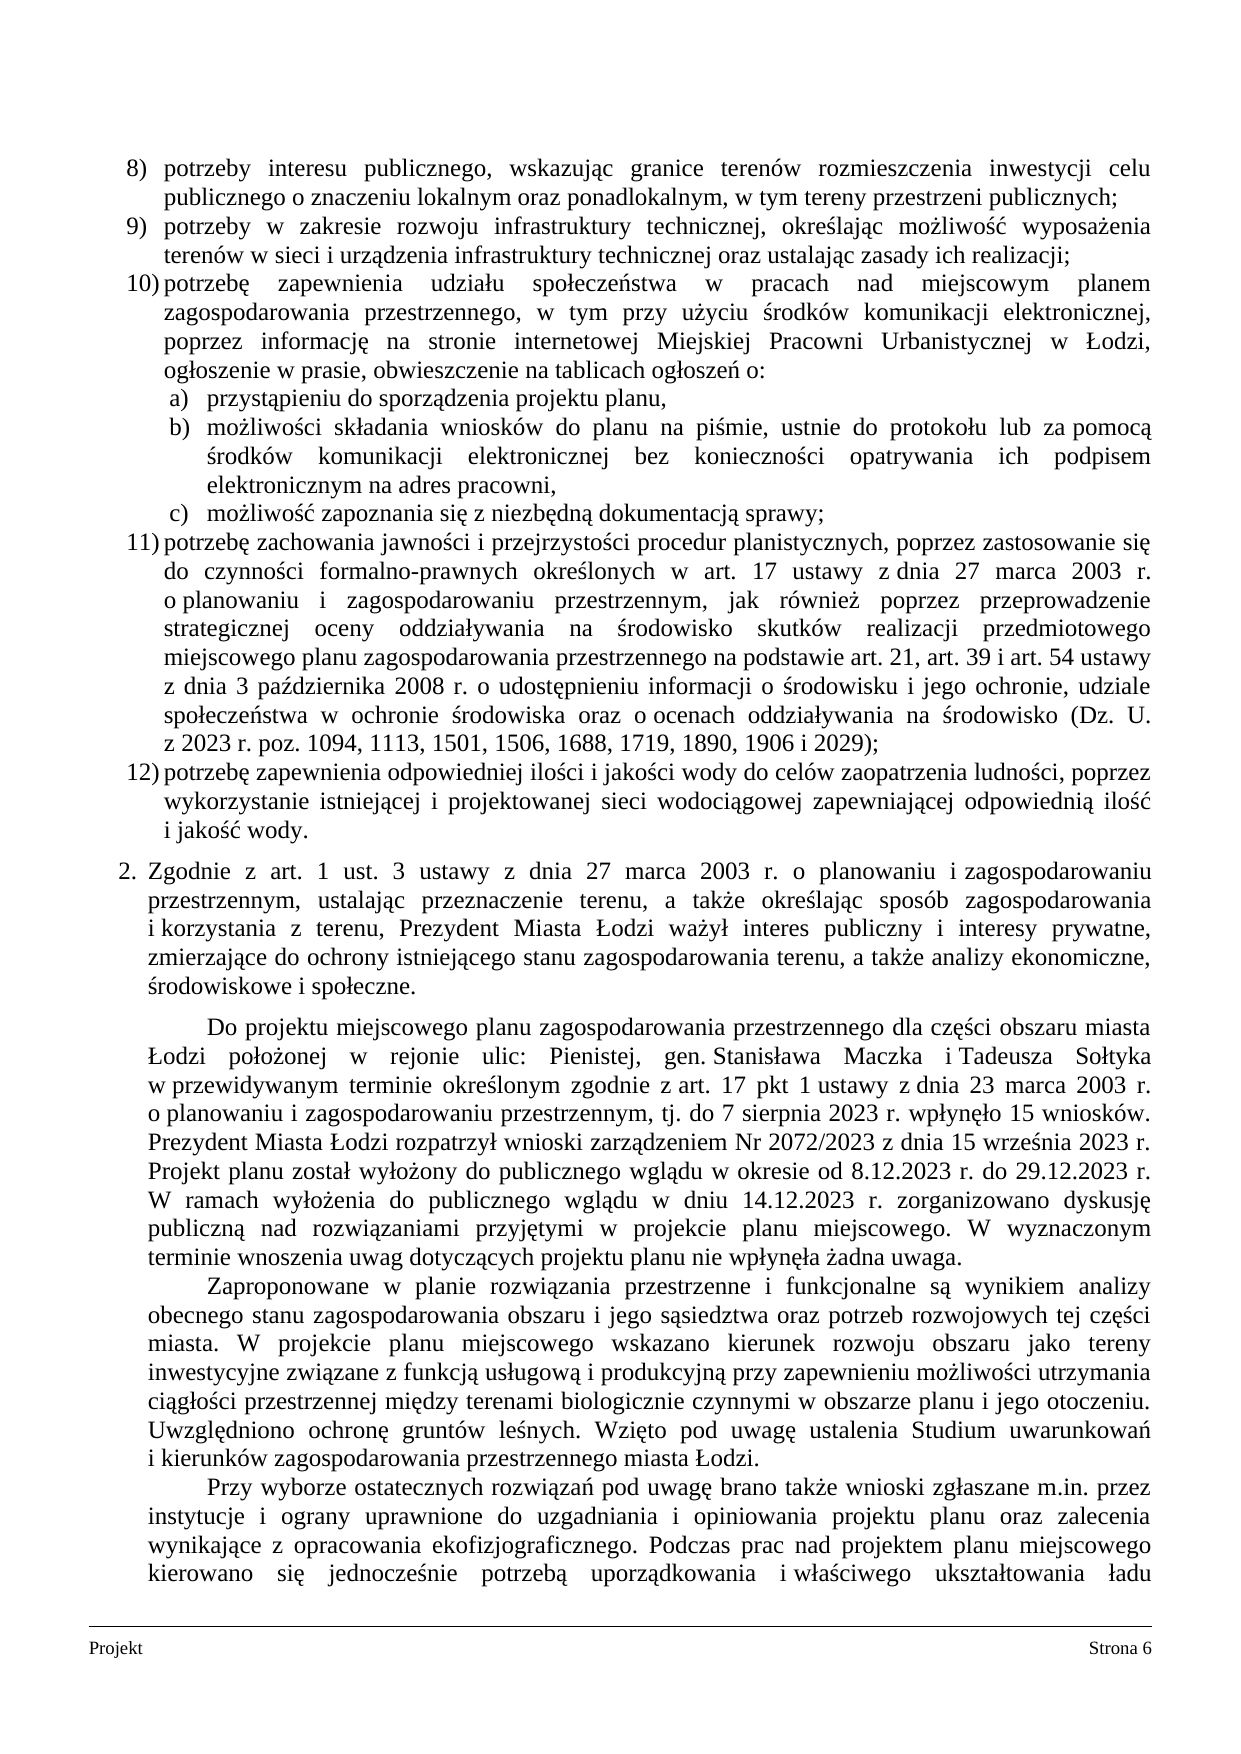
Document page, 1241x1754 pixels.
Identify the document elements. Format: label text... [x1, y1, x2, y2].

list możliwość zapoznania się z niezbędną dokumentacją sprawy; [169, 498, 1152, 527]
list Zgodnie z art. 1 ust. 3 ustawy z dnia 27 marca 2003 r. o planowaniu i zagospodarowaniu przestrzennym, ustalając przeznaczenie terenu, a także określając sposób zagospodarowania i korzystania z terenu, Prezydent Miasta Łodzi ważył interes publiczny i interesy prywatne, zmierzające do ochrony istniejącego stanu zagospodarowania terenu, a także analizy ekonomiczne, środowiskowe i społeczne. [118, 856, 1152, 1000]
text Zaproponowane w planie rozwiązania przestrzenne i funkcjonalne są wynikiem analizy obecnego stanu zagospodarowania obszaru i jego sąsiedztwa oraz potrzeb rozwojowych tej części miasta. W projekcie planu miejscowego wskazano kierunek rozwoju obszaru jako tereny inwestycyjne związane z funkcją usługową i produkcyjną przy zapewnieniu możliwości utrzymania ciągłości przestrzennej między terenami biologicznie czynnymi w obszarze planu i jego otoczeniu. Uwzględniono ochronę gruntów leśnych. Wzięto pod uwagę ustalenia Studium uwarunkowań i kierunków zagospodarowania przestrzennego miasta Łodzi. [148, 1271, 1152, 1472]
list potrzebę zachowania jawności i przejrzystości procedur planistycznych, poprzez zastosowanie się do czynności formalno-prawnych określonych w art. 17 ustawy z dnia 27 marca 2003 r. o planowaniu i zagospodarowaniu przestrzennym, jak również poprzez przeprowadzenie strategicznej oceny oddziaływania na środowisko skutków realizacji przedmiotowego miejscowego planu zagospodarowania przestrzennego na podstawie art. 21, art. 39 i art. 54 ustawy z dnia 3 października 2008 r. o udostępnieniu informacji o środowisku i jego ochronie, udziale społeczeństwa w ochronie środowiska oraz o ocenach oddziaływania na środowisko (Dz. U. z 2023 r. poz. 1094, 1113, 1501, 1506, 1688, 1719, 1890, 1906 i 2029); [126, 527, 1152, 757]
list potrzebę zapewnienia udziału społeczeństwa w pracach nad miejscowym planem zagospodarowania przestrzennego, w tym przy użyciu środków komunikacji elektronicznej, poprzez informację na stronie internetowej Miejskiej Pracowni Urbanistycznej w Łodzi, ogłoszenie w prasie, obwieszczenie na tablicach ogłoszeń o: [126, 268, 1152, 383]
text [148, 1472, 1152, 1587]
list potrzeby interesu publicznego, wskazując granice terenów rozmieszczenia inwestycji celu publicznego o znaczeniu lokalnym oraz ponadlokalnym, w tym tereny przestrzeni publicznych; [126, 153, 1152, 211]
text Do projektu miejscowego planu zagospodarowania przestrzennego dla części obszaru miasta Łodzi położonej w rejonie ulic: Pienistej, gen. Stanisława Maczka i Tadeusza Sołtyka w przewidywanym terminie określonym zgodnie z art. 17 pkt 1 ustawy z dnia 23 marca 2003 r. o planowaniu i zagospodarowaniu przestrzennym, tj. do 7 sierpnia 2023 r. wpłynęło 15 wniosków. Prezydent Miasta Łodzi rozpatrzył wnioski zarządzeniem Nr 2072/2023 z dnia 15 września 2023 r. Projekt planu został wyłożony do publicznego wglądu w okresie od 8.12.2023 r. do 29.12.2023 r. W ramach wyłożenia do publicznego wglądu w dniu 14.12.2023 r. zorganizowano dyskusję publiczną nad rozwiązaniami przyjętymi w projekcie planu miejscowego. W wyznaczonym terminie wnoszenia uwag dotyczących projektu planu nie wpłynęła żadna uwaga. [148, 1012, 1152, 1271]
list możliwości składania wniosków do planu na piśmie, ustnie do protokołu lub za pomocą środków komunikacji elektronicznej bez konieczności opatrywania ich podpisem elektronicznym na adres pracowni, [169, 412, 1152, 498]
list przystąpieniu do sporządzenia projektu planu, [169, 383, 1152, 412]
list potrzeby w zakresie rozwoju infrastruktury technicznej, określając możliwość wyposażenia terenów w sieci i urządzenia infrastruktury technicznej oraz ustalając zasady ich realizacji; [126, 211, 1152, 268]
list potrzebę zapewnienia odpowiedniej ilości i jakości wody do celów zaopatrzenia ludności, poprzez wykorzystanie istniejącej i projektowanej sieci wodociągowej zapewniającej odpowiednią ilość i jakość wody. [126, 757, 1152, 843]
